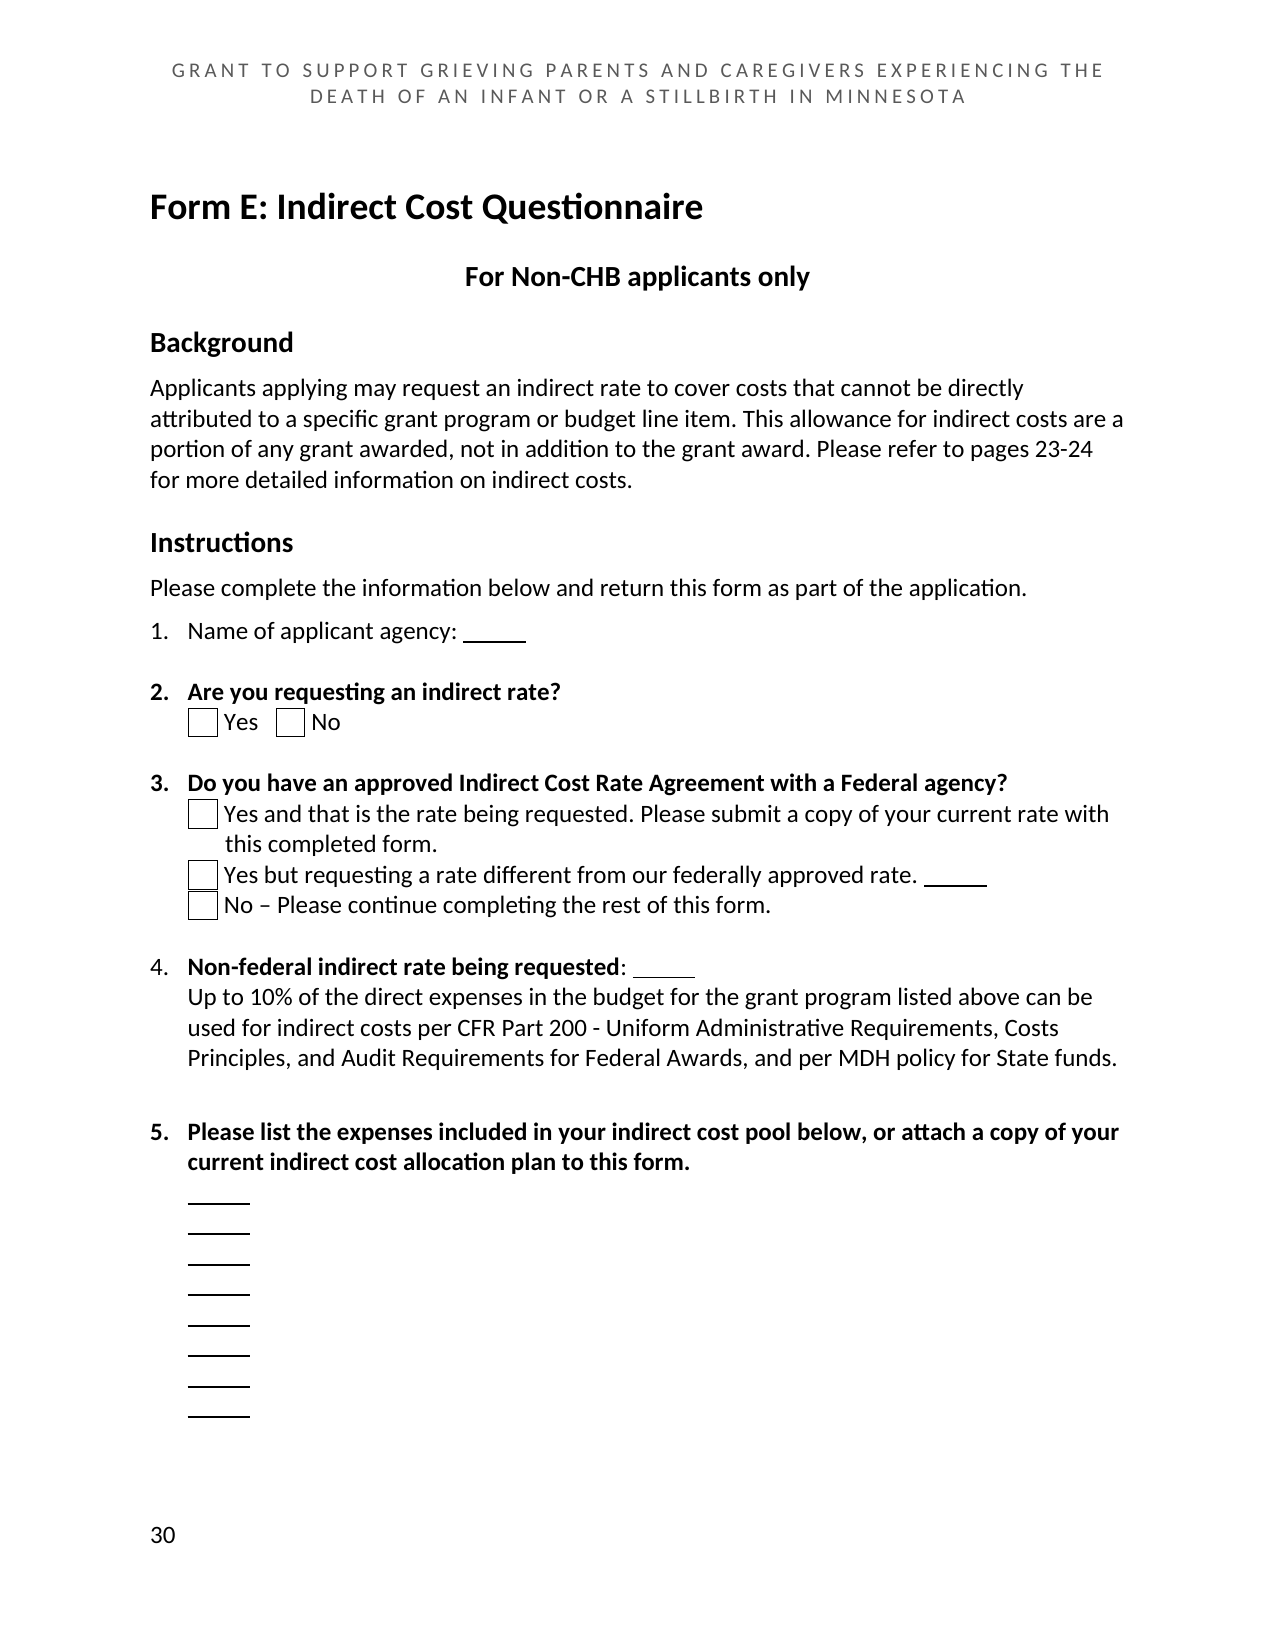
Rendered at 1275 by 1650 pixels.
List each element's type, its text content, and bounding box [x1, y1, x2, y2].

list Name of applicant agency: [150, 615, 1125, 646]
subtitle Instructions [150, 524, 1125, 559]
text Applicants applying may request an indirect rate to cover costs that cannot be directly attributed to a specific grant program or budget line item. This allowance for indirect costs are a portion of any grant awarded, not in addition to the grant award. Please refer to pages 23-24 for more detailed information on indirect costs. [150, 373, 1125, 495]
text Please complete the information below and return this form as part of the application. [150, 572, 1125, 602]
list Yes and that is the rate being requested. Please submit a copy of your current rate with this completed form. [187, 798, 1125, 859]
subtitle Form E: Indirect Cost Questionnaire [150, 183, 1125, 229]
text Up to 10% of the direct expenses in the budget for the grant program listed above can be used for indirect costs per CFR Part 200 - Uniform Administrative Requirements, Costs Principles, and Audit Requirements for Federal Awards, and per MDH policy for State funds. [187, 981, 1125, 1073]
list No – Please continue completing the rest of this form. [187, 890, 1125, 920]
subtitle Background [150, 324, 1125, 360]
list Yes No [187, 707, 1125, 737]
subtitle For Non-CHB applicants only [150, 258, 1125, 294]
list Please list the expenses included in your indirect cost pool below, or attach a copy of your current indirect cost allocation plan to this form. [150, 1116, 1125, 1177]
list Are you requesting an indirect rate? [150, 676, 1125, 707]
list Do you have an approved Indirect Cost Rate Agreement with a Federal agency? [150, 768, 1125, 798]
list Non-federal indirect rate being requested: [150, 951, 1125, 981]
list Yes but requesting a rate different from our federally approved rate. [187, 859, 1125, 890]
